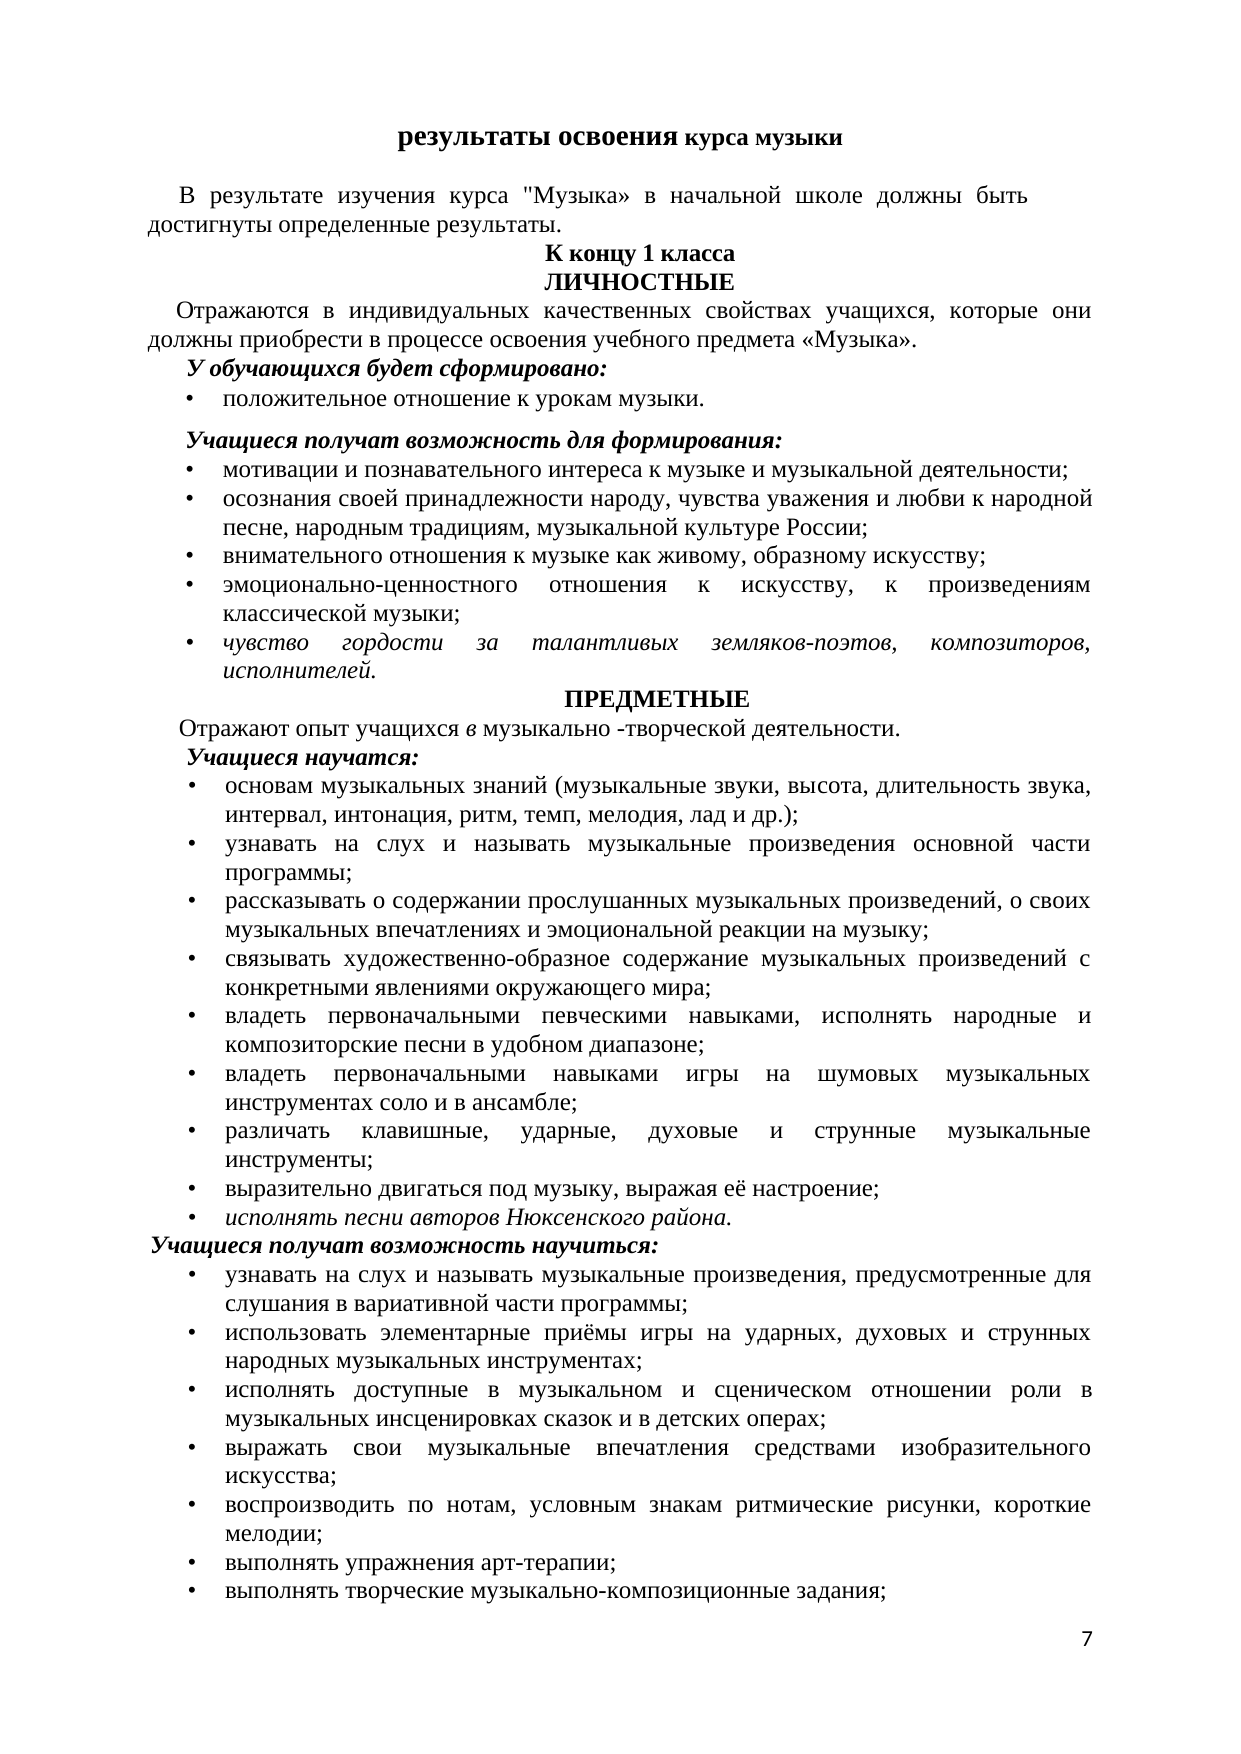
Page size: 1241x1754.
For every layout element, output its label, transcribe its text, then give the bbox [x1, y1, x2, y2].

text Учащиеся научатся: [186, 742, 1092, 770]
list узнавать на слух и называть музыкальные произведения основной части программы; [187, 828, 1091, 885]
text ЛИЧНОСТНЫЕ [187, 267, 1092, 295]
list исполнять песни авторов Нюксенского района. [187, 1202, 1091, 1230]
list рассказывать о содержании прослушанных музыкальных произведений, о своих музыкальных впечатлениях и эмоциональной реакции на музыку; [187, 885, 1091, 943]
list выполнять творческие музыкально-композиционные задания; [187, 1575, 1091, 1604]
list узнавать на слух и называть музыкальные произведения, предусмотренные для слушания в вариативной части программы; [187, 1259, 1091, 1317]
text У обучающихся будет сформировано: [186, 353, 1092, 382]
list основам музыкальных знаний (музыкальные звуки, высота, длительность звука, интервал, интонация, ритм, темп, мелодия, лад и др.); [187, 770, 1091, 828]
text результаты освоения курса музыки [148, 118, 1092, 152]
list ПРЕДМЕТНЫЕ [223, 684, 1091, 713]
list осознания своей принадлежности народу, чувства уважения и любви к народной песне, народным традициям, музыкальной культуре России; [185, 483, 1092, 540]
text Учащиеся получат возможность для формирования: [185, 425, 1092, 454]
text Отражают опыт учащихся в музыкально -творческой деятельности. [149, 713, 1091, 742]
list различать клавишные, ударные, духовые и струнные музыкальные инструменты; [187, 1115, 1091, 1173]
list выражать свои музыкальные впечатления средствами изобразительного искусства; [187, 1432, 1091, 1489]
text Отражаются в индивидуальных качественных свойствах учащихся, которые они должны приобрести в процессе освоения учебного предмета «Музыка». [148, 295, 1093, 353]
text В результате изучения курса "Музыка» в начальной школе должны быть достигнуты определенные результаты. [148, 180, 1029, 238]
list внимательного отношения к музыке как живому, образному искусству; [185, 540, 1091, 569]
text Учащиеся получат возможность научиться: [150, 1230, 1092, 1259]
list мотивации и познавательного интереса к музыке и музыкальной деятельности; [185, 454, 1091, 483]
list выразительно двигаться под музыку, выражая её настроение; [187, 1173, 1091, 1202]
list положительное отношение к урокам музыки. [185, 383, 1092, 411]
text К концу 1 класса [188, 238, 1092, 267]
list исполнять доступные в музыкальном и сценическом отношении роли в музыкальных инсценировках сказок и в детских операх; [187, 1374, 1092, 1432]
list связывать художественно-образное содержание музыкальных произведений с конкретными явлениями окружающего мира; [187, 943, 1091, 1000]
list выполнять упражнения арт-терапии; [187, 1547, 1092, 1575]
list воспроизводить по нотам, условным знакам ритмические рисунки, короткие мелодии; [187, 1489, 1091, 1547]
list использовать элементарные приёмы игры на ударных, духовых и струнных народных музыкальных инструментах; [187, 1317, 1091, 1374]
list чувство гордости за талантливых земляков-поэтов, композиторов, исполнителей. [185, 627, 1091, 684]
list эмоционально-ценностного отношения к искусству, к произведениям классической музыки; [185, 569, 1091, 627]
list владеть первоначальными навыками игры на шумовых музыкальных инструментах соло и в ансамбле; [187, 1058, 1091, 1115]
list владеть первоначальными певческими навыками, исполнять народные и композиторские песни в удобном диапазоне; [187, 1000, 1091, 1058]
